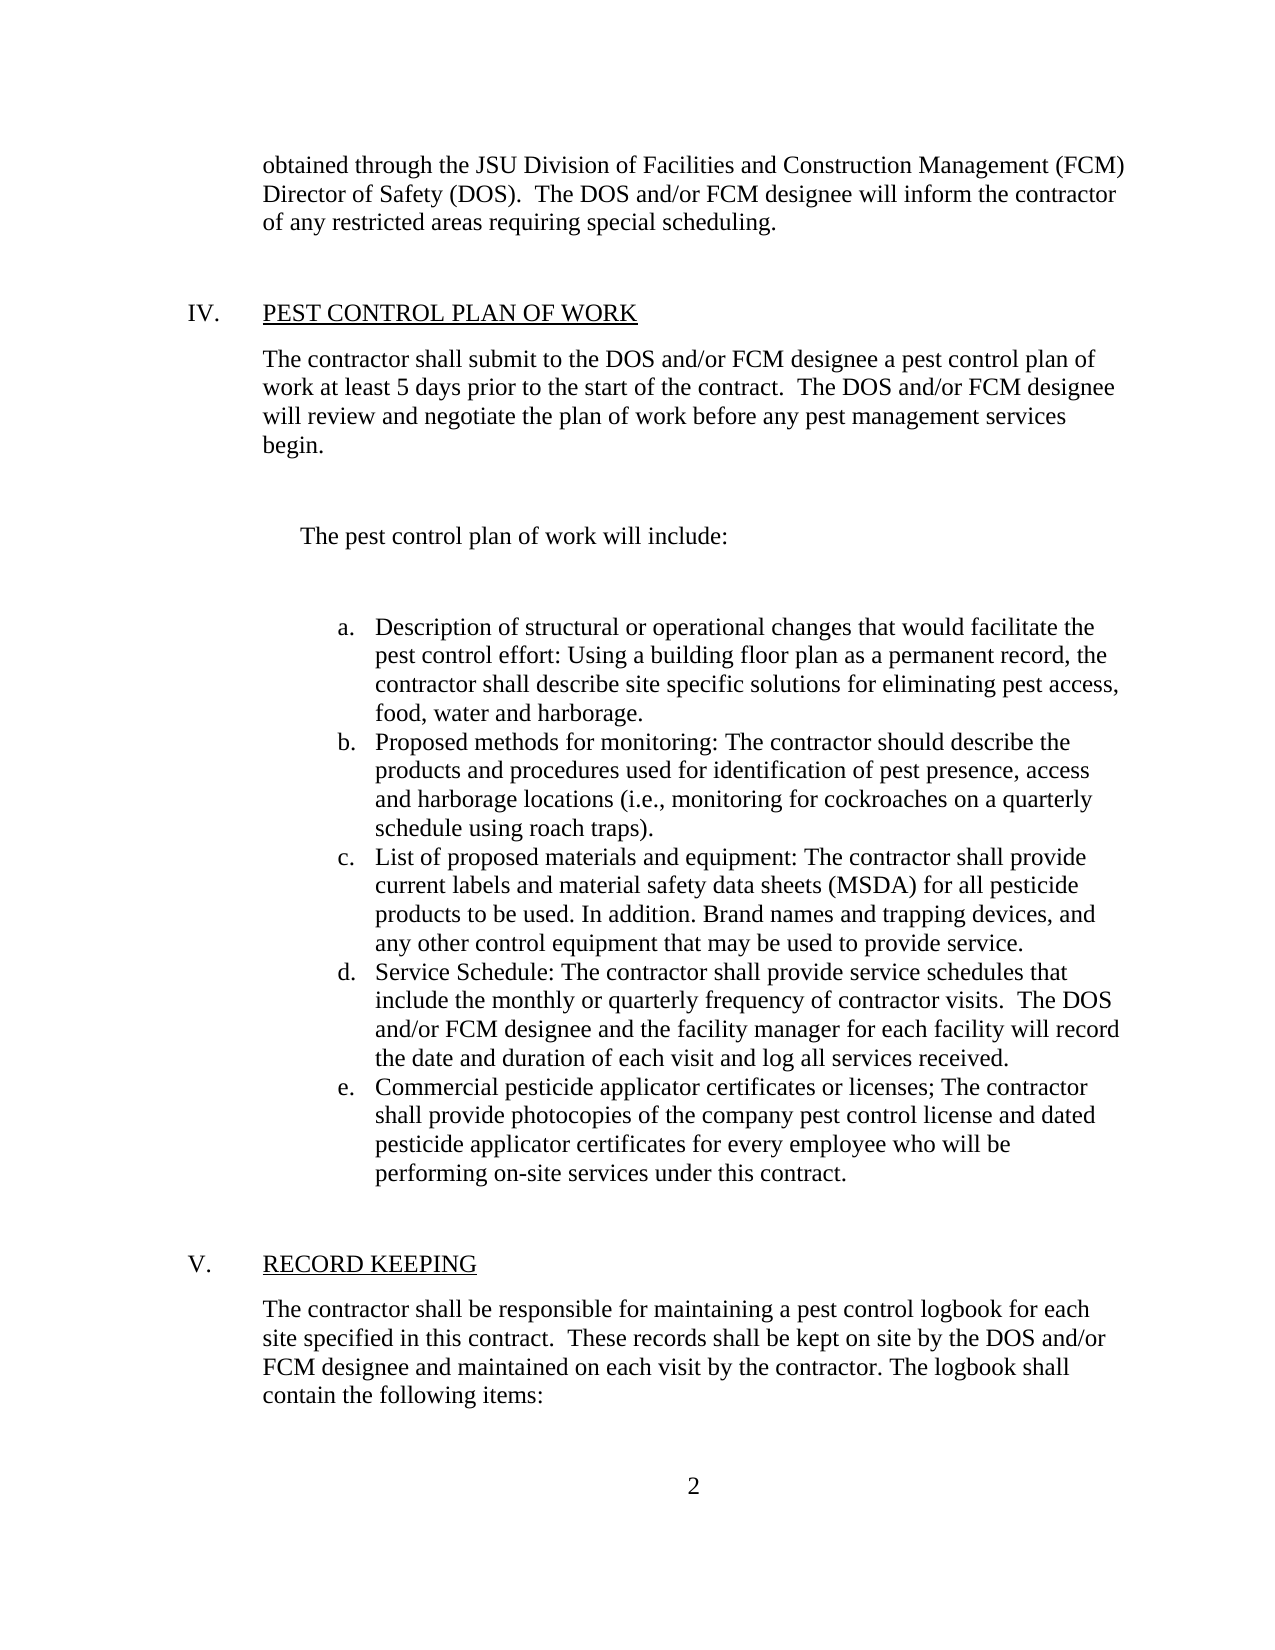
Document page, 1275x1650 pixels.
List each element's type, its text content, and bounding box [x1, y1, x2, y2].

text The pest control plan of work will include: [262, 521, 1125, 549]
text obtained through the JSU Division of Facilities and Construction Management (FCM) Director of Safety (DOS). The DOS and/or FCM designee will inform the contractor of any restricted areas requiring special scheduling. [262, 150, 1125, 236]
list Service Schedule: The contractor shall provide service schedules that include the monthly or quarterly frequency of contractor visits. The DOS and/or FCM designee and the facility manager for each facility will record the date and duration of each visit and log all services received. [337, 957, 1125, 1072]
list Proposed methods for monitoring: The contractor should describe the products and procedures used for identification of pest presence, access and harborage locations (i.e., monitoring for cockroaches on a quarterly schedule using roach traps). [337, 727, 1125, 842]
text 2 [262, 1471, 1125, 1500]
list List of proposed materials and equipment: The contractor shall provide current labels and material safety data sheets (MSDA) for all pesticide products to be used. In addition. Brand names and trapping devices, and any other control equipment that may be used to provide service. [337, 842, 1125, 957]
text The contractor shall submit to the DOS and/or FCM designee a pest control plan of work at least 5 days prior to the start of the contract. The DOS and/or FCM designee will review and negotiate the plan of work before any pest management services begin. [262, 344, 1125, 459]
list Description of structural or operational changes that would facilitate the pest control effort: Using a building floor plan as a permanent record, the contractor shall describe site specific solutions for eliminating pest access, food, water and harborage. [337, 612, 1125, 727]
list PEST CONTROL PLAN OF WORK [187, 298, 1125, 327]
list RECORD KEEPING [187, 1249, 1125, 1277]
list Commercial pesticide applicator certificates or licenses; The contractor shall provide photocopies of the company pest control license and dated pesticide applicator certificates for every employee who will be performing on-site services under this contract. [337, 1072, 1125, 1187]
text The contractor shall be responsible for maintaining a pest control logbook for each site specified in this contract. These records shall be kept on site by the DOS and/or FCM designee and maintained on each visit by the contractor. The logbook shall contain the following items: [262, 1294, 1125, 1409]
